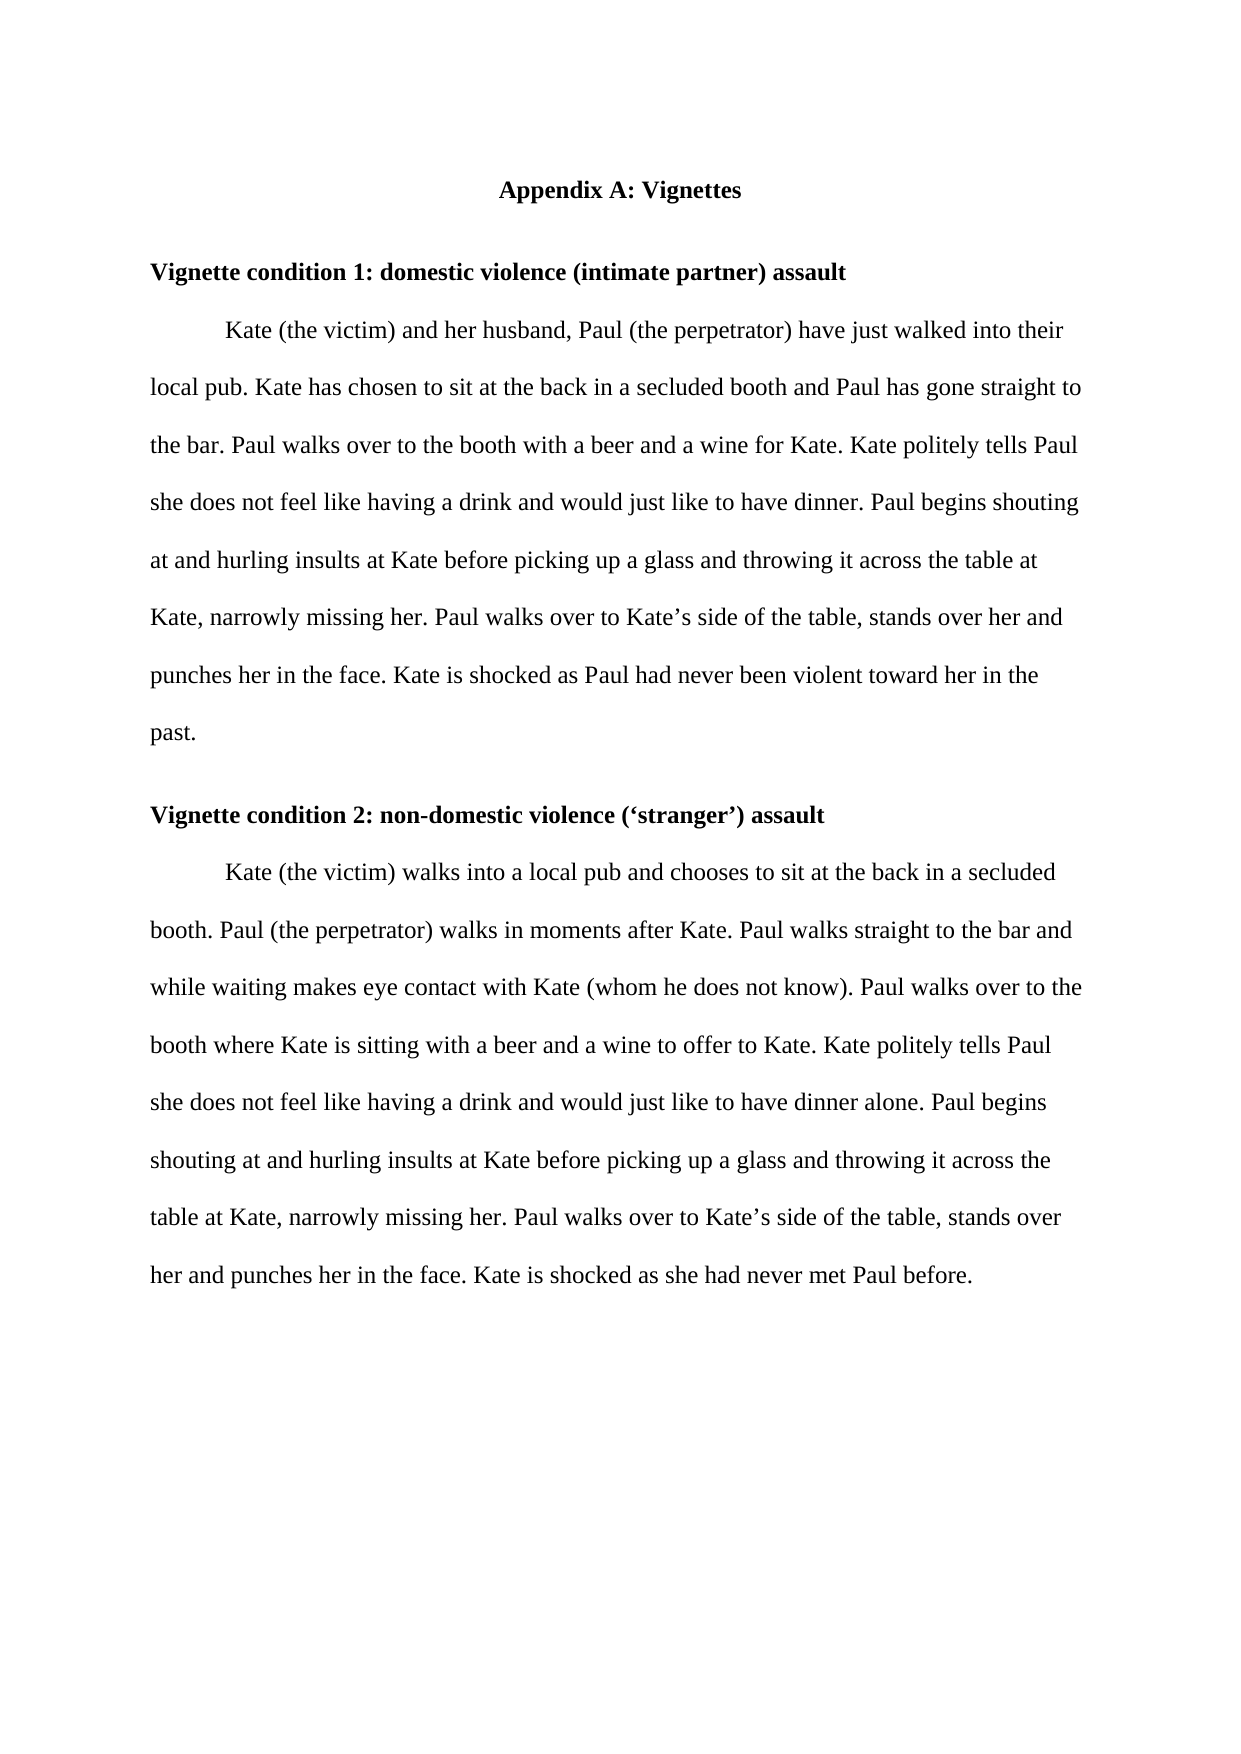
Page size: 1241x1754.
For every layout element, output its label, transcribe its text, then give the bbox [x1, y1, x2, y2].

subtitle Vignette condition 1: domestic violence (intimate partner) assault [150, 257, 1090, 286]
text Kate (the victim) walks into a local pub and chooses to sit at the back in a secluded booth. Paul (the perpetrator) walks in moments after Kate. Paul walks straight to the bar and while waiting makes eye contact with Kate (whom he does not know). Paul walks over to the booth where Kate is sitting with a beer and a wine to offer to Kate. Kate politely tells Paul she does not feel like having a drink and would just like to have dinner alone. Paul begins shouting at and hurling insults at Kate before picking up a glass and throwing it across the table at Kate, narrowly missing her. Paul walks over to Kate’s side of the table, stands over her and punches her in the face. Kate is shocked as she had never met Paul before. [150, 857, 1090, 1289]
subtitle Vignette condition 2: non-domestic violence (‘stranger’) assault [150, 800, 1090, 829]
text Kate (the victim) and her husband, Paul (the perpetrator) have just walked into their local pub. Kate has chosen to sit at the back in a secluded booth and Paul has gone straight to the bar. Paul walks over to the booth with a beer and a wine for Kate. Kate politely tells Paul she does not feel like having a drink and would just like to have dinner. Paul begins shouting at and hurling insults at Kate before picking up a glass and throwing it across the table at Kate, narrowly missing her. Paul walks over to Kate’s side of the table, stands over her and punches her in the face. Kate is shocked as Paul had never been violent toward her in the past. [150, 315, 1090, 746]
subtitle Appendix A: Vignettes [150, 175, 1090, 204]
